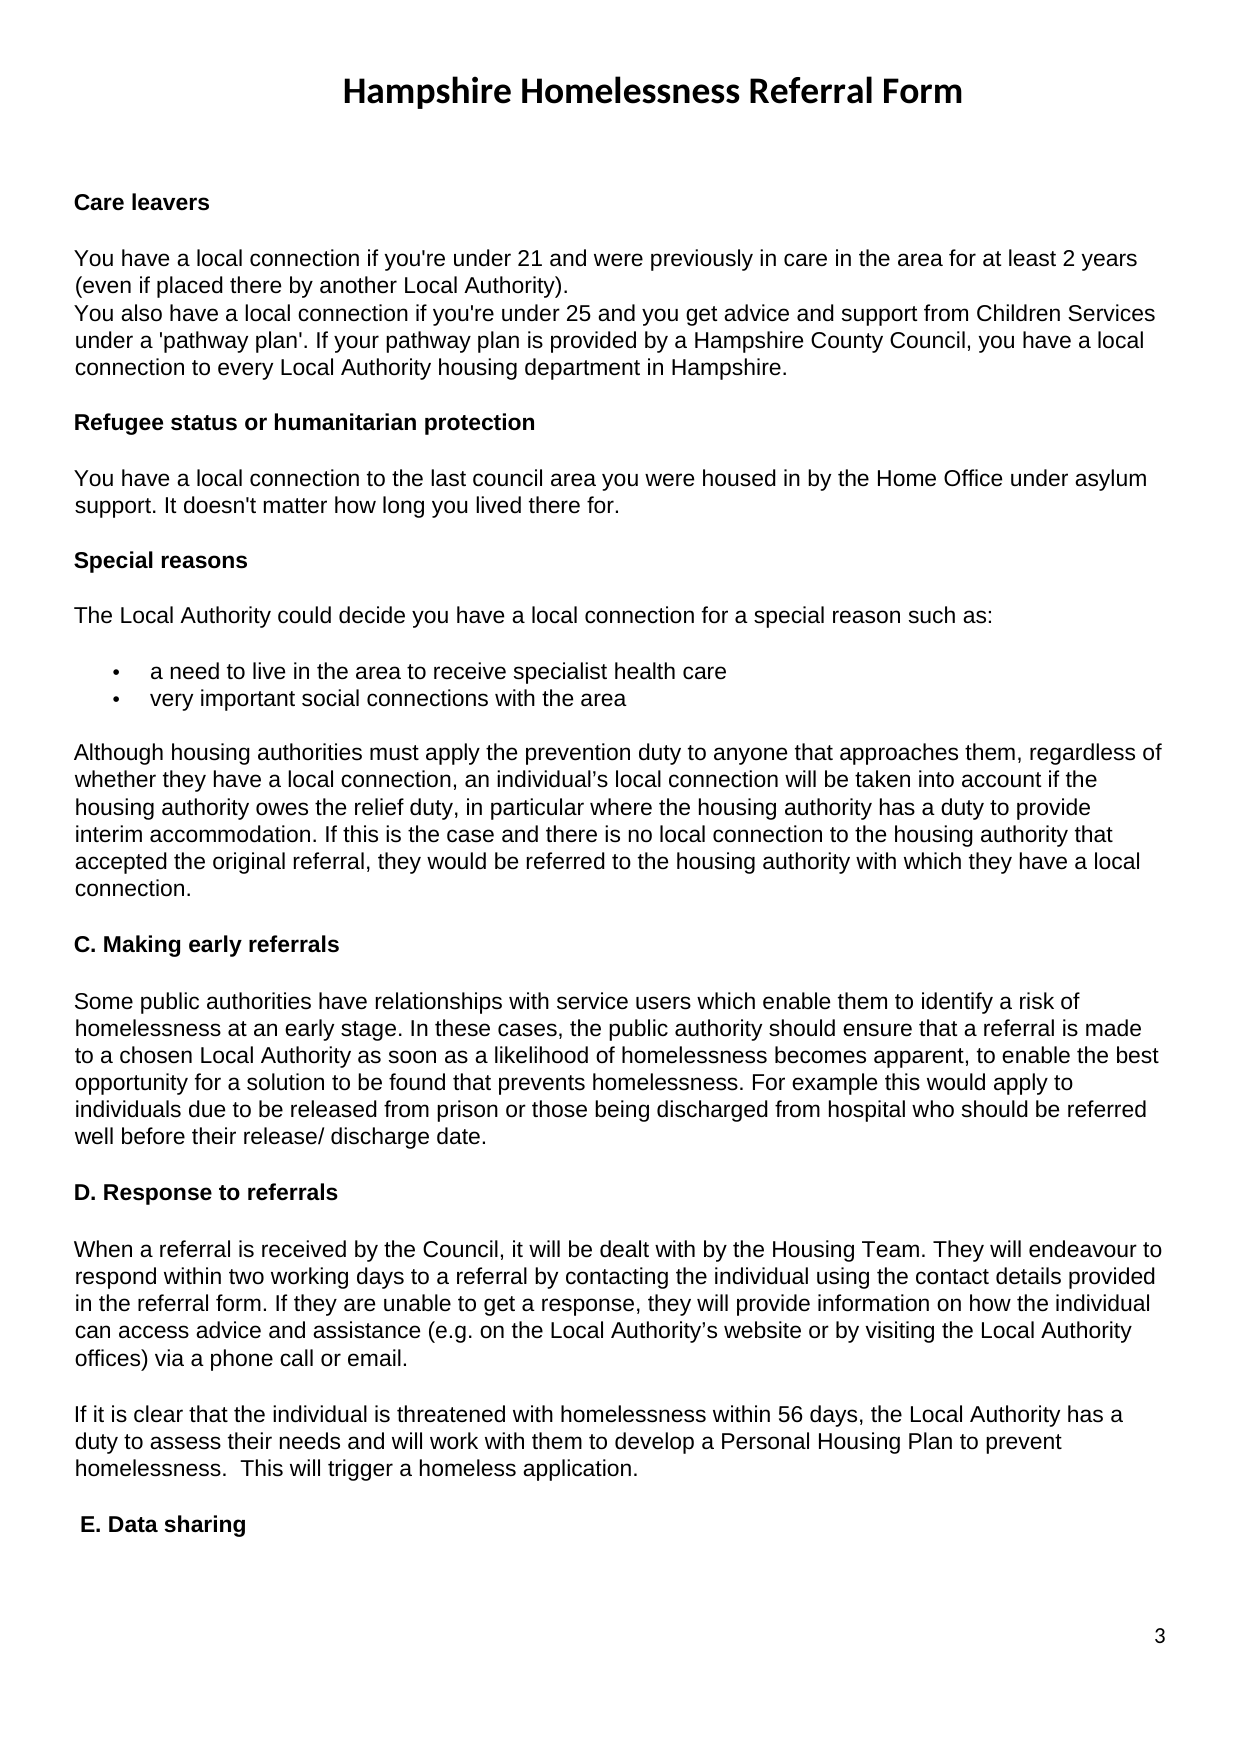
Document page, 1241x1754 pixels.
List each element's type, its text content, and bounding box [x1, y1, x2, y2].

subtitle D. Response to referrals [73, 1179, 1166, 1206]
text You have a local connection if you're under 21 and were previously in care in the area for at least 2 years (even if placed there by another Local Authority). [73, 245, 1166, 298]
text You also have a local connection if you're under 25 and you get advice and support from Children Services under a 'pathway plan'. If your pathway plan is provided by a Hampshire County Council, you have a local connection to every Local Authority housing department in Hampshire. [73, 299, 1166, 380]
subtitle Special reasons [73, 547, 1166, 573]
text Some public authorities have relationships with service users which enable them to identify a risk of homelessness at an early stage. In these cases, the public authority should ensure that a referral is made to a chosen Local Authority as soon as a likelihood of homelessness becomes apparent, to enable the best opportunity for a solution to be found that prevents homelessness. For example this would apply to individuals due to be released from prison or those being discharged from hospital who should be referred well before their release/ discharge date. [73, 988, 1166, 1149]
text The Local Authority could decide you have a local connection for a special reason such as: [73, 602, 1166, 629]
subtitle Refugee status or humanitarian protection [73, 409, 1166, 435]
list very important social connections with the area [112, 685, 1166, 712]
subtitle Care leavers [73, 189, 1166, 215]
text When a referral is received by the Council, it will be dealt with by the Housing Team. They will endeavour to respond within two working days to a referral by contacting the individual using the contact details provided in the referral form. If they are unable to get a response, they will provide information on how the individual can access advice and assistance (e.g. on the Local Authority’s website or by visiting the Local Authority offices) via a phone call or email. [73, 1236, 1166, 1371]
text You have a local connection to the last council area you were housed in by the Home Office under asylum support. It doesn't matter how long you lived there for. [73, 465, 1166, 518]
subtitle C. Making early referrals [73, 931, 1166, 957]
subtitle E. Data sharing [73, 1511, 1166, 1537]
text Although housing authorities must apply the prevention duty to anyone that approaches them, regardless of whether they have a local connection, an individual’s local connection will be taken into account if the housing authority owes the relief duty, in particular where the housing authority has a duty to provide interim accommodation. If this is the case and there is no local connection to the housing authority that accepted the original referral, they would be referred to the housing authority with which they have a local connection. [73, 739, 1166, 901]
text If it is clear that the individual is threatened with homelessness within 56 days, the Local Authority has a duty to assess their needs and will work with them to develop a Personal Housing Plan to prevent homelessness. This will trigger a homeless application. [73, 1401, 1166, 1481]
list a need to live in the area to receive specialist health care [112, 658, 1166, 684]
